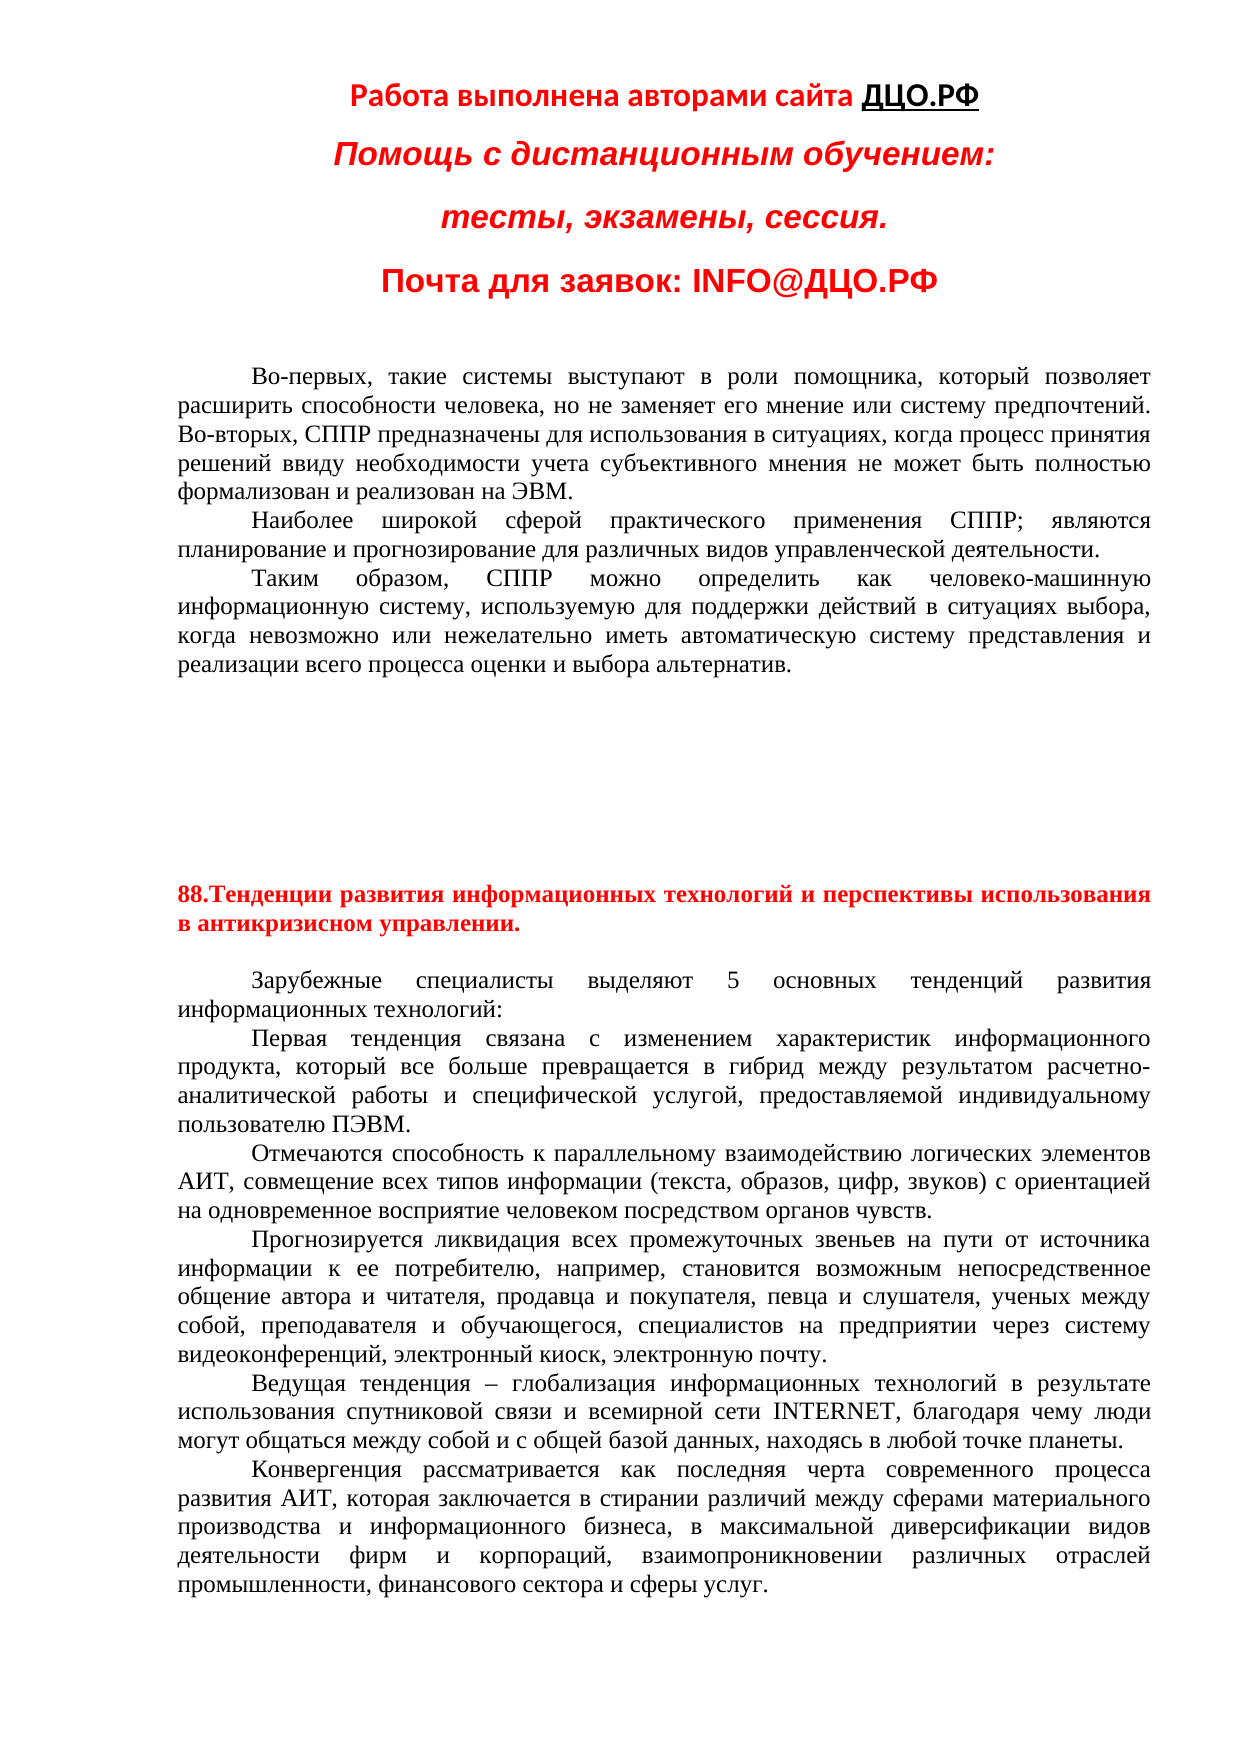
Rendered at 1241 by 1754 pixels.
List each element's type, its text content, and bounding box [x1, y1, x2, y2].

text 88.Тенденции развития информационных технологий и перспективы использования в антикризисном управлении. [177, 879, 1152, 936]
text Первая тенденция связана с изменением характеристик информационного продукта, который все больше превращается в гибрид между результатом расчетно-аналитической работы и специфической услугой, предоставляемой индивидуальному пользователю ПЭВМ. [177, 1023, 1152, 1138]
text Ведущая тенденция – глобализация информационных технологий в результате использования спутниковой связи и всемирной сети INTERNET, благодаря чему люди могут общаться между собой и с общей базой данных, находясь в любой точке планеты. [177, 1368, 1152, 1454]
text Конвергенция рассматривается как последняя черта современного процесса развития АИТ, которая заключается в стирании различий между сферами материального производства и информационного бизнеса, в максимальной диверсификации видов деятельности фирм и корпораций, взаимопроникновении различных отраслей промышленности, финансового сектора и сферы услуг. [177, 1454, 1152, 1598]
text Наиболее широкой сферой практического применения СППР; являются планирование и прогнозирование для различных видов управленческой деятельности. [177, 505, 1152, 563]
text Отмечаются способность к параллельному взаимодействию логических элементов АИТ, совмещение всех типов информации (текста, образов, цифр, звуков) с ориентацией на одновременное восприятие человеком посредством органов чувств. [177, 1138, 1152, 1224]
text Во-первых, такие системы выступают в роли помощника, который позволяет расширить способности человека, но не заменяет его мнение или систему предпочтений. Во-вторых, СППР предназначены для использования в ситуациях, когда процесс принятия решений ввиду необходимости учета субъективного мнения не может быть полностью формализован и реализован на ЭВМ. [177, 361, 1152, 505]
text Прогнозируется ликвидация всех промежуточных звеньев на пути от источника информации к ее потребителю, например, становится возможным непосредственное общение автора и читателя, продавца и покупателя, певца и слушателя, ученых между собой, преподавателя и обучающегося, специалистов на предприятии через систему видеоконференций, электронный киоск, электронную почту. [177, 1224, 1152, 1368]
text Таким образом, СППР можно определить как человеко-машинную информационную систему, используемую для поддержки действий в ситуациях выбора, когда невозможно или нежелательно иметь автоматическую систему представления и реализации всего процесса оценки и выбора альтернатив. [177, 563, 1152, 678]
text Зарубежные специалисты выделяют 5 основных тенденций развития информационных технологий: [177, 965, 1152, 1023]
